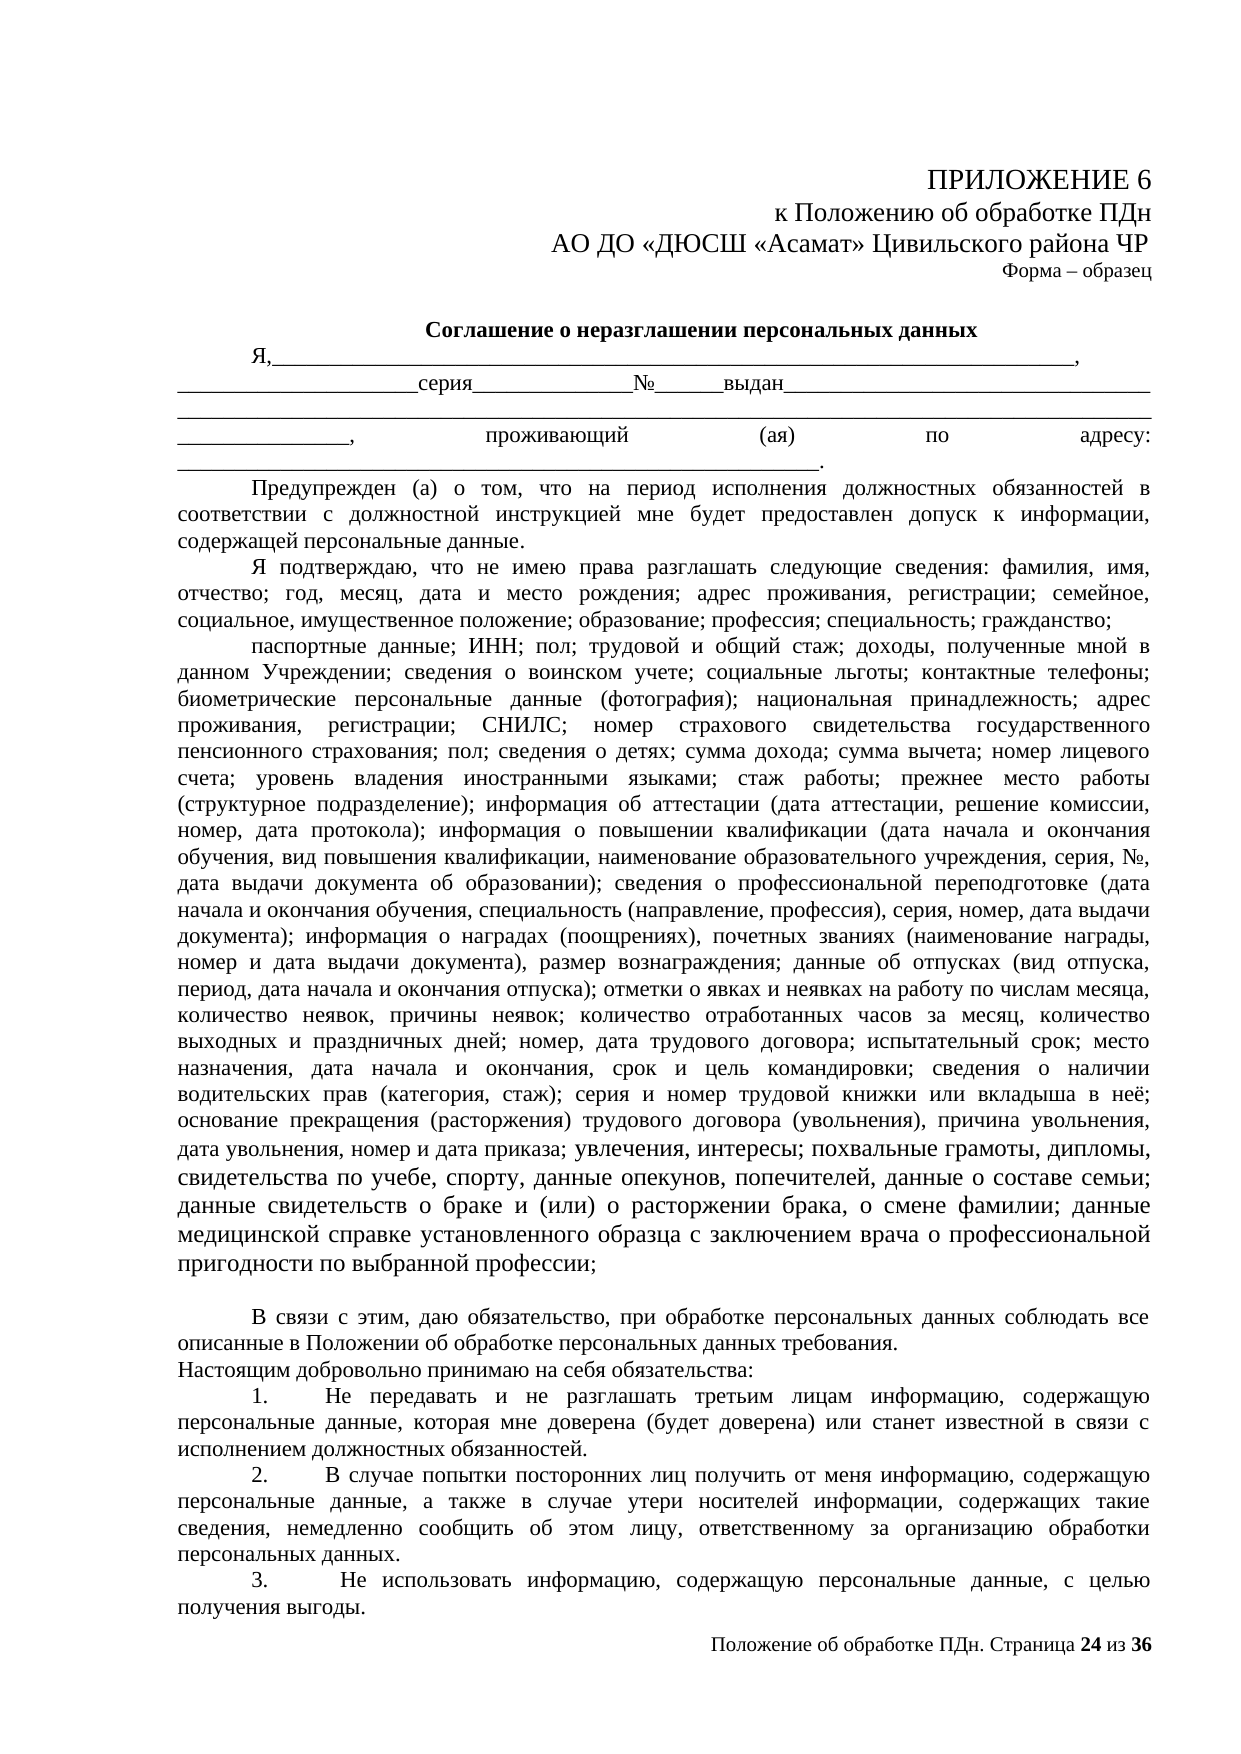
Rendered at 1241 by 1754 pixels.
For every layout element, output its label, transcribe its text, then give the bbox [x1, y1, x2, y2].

list Не передавать и не разглашать третьим лицам информацию, содержащую персональные данные, которая мне доверена (будет доверена) или станет известной в связи с исполнением должностных обязанностей. [177, 1382, 1152, 1461]
text Настоящим добровольно принимаю на себя обязательства: [177, 1356, 1152, 1382]
text ПРИЛОЖЕНИЕ 6 [177, 162, 1152, 196]
list Не использовать информацию, содержащую персональные данные, с целью получения выгоды. [177, 1566, 1152, 1619]
text Я,______________________________________________________________________, _____________________серия______________№______выдан____________________________________________________________________________________________________________________________________, проживающий (ая) по адресу: ________________________________________________________. [177, 342, 1152, 418]
text Соглашение о неразглашении персональных данных [177, 316, 1152, 342]
text АО ДО «ДЮСШ «Асамат» Цивильского района ЧР [177, 227, 1152, 258]
text Предупрежден (а) о том, что на период исполнения должностных обязанностей в соответствии с должностной инструкцией мне будет предоставлен допуск к информации, содержащей персональные данные. [177, 474, 1152, 553]
text Я подтверждаю, что не имею права разглашать следующие сведения: фамилия, имя, отчество; год, месяц, дата и место рождения; адрес проживания, регистрации; семейное, социальное, имущественное положение; образование; профессия; специальность; гражданство; [177, 553, 1152, 632]
text В связи с этим, даю обязательство, при обработке персональных данных соблюдать все описанные в Положении об обработке персональных данных требования. [177, 1303, 1152, 1356]
text Форма – образец [177, 258, 1152, 282]
text к Положению об обработке ПДн [177, 196, 1152, 227]
text паспортные данные; ИНН; пол; трудовой и общий стаж; доходы, полученные мной в данном Учреждении; сведения о воинском учете; социальные льготы; контактные телефоны; биометрические персональные данные (фотография); национальная принадлежность; адрес проживания, регистрации; СНИЛС; номер страхового свидетельства государственного пенсионного страхования; пол; сведения о детях; сумма дохода; сумма вычета; номер лицевого счета; уровень владения иностранными языками; стаж работы; прежнее место работы (структурное подразделение); информация об аттестации (дата аттестации, решение комиссии, номер, дата протокола); информация о повышении квалификации (дата начала и окончания обучения, вид повышения квалификации, наименование образовательного учреждения, серия, №, дата выдачи документа об образовании); сведения о профессиональной переподготовке (дата начала и окончания обучения, специальность (направление, профессия), серия, номер, дата выдачи документа); информация о наградах (поощрениях), почетных званиях (наименование награды, номер и дата выдачи документа), размер вознаграждения; данные об отпусках (вид отпуска, период, дата начала и окончания отпуска); отметки о явках и неявках на работу по числам месяца, количество неявок, причины неявок; количество отработанных часов за месяц, количество выходных и праздничных дней; номер, дата трудового договора; испытательный срок; место назначения, дата начала и окончания, срок и цель командировки; сведения о наличии водительских прав (категория, стаж); серия и номер трудовой книжки или вкладыша в неё; основание прекращения (расторжения) трудового договора (увольнения), причина увольнения, дата увольнения, номер и дата приказа; увлечения, интересы; похвальные грамоты, дипломы, свидетельства по учебе, спорту, данные опекунов, попечителей, данные о составе семьи; данные свидетельств о браке и (или) о расторжении брака, о смене фамилии; данные медицинской справке установленного образца с заключением врача о профессиональной пригодности по выбранной профессии; [177, 632, 1152, 1277]
list В случае попытки посторонних лиц получить от меня информацию, содержащую персональные данные, а также в случае утери носителей информации, содержащих такие сведения, немедленно сообщить об этом лицу, ответственному за организацию обработки персональных данных. [177, 1461, 1152, 1566]
text Я,______________________________________________________________________, _____________________серия______________№______выдан____________________________________________________________________________________________________________________________________, проживающий (ая) по адресу: ________________________________________________________. [177, 419, 1152, 474]
